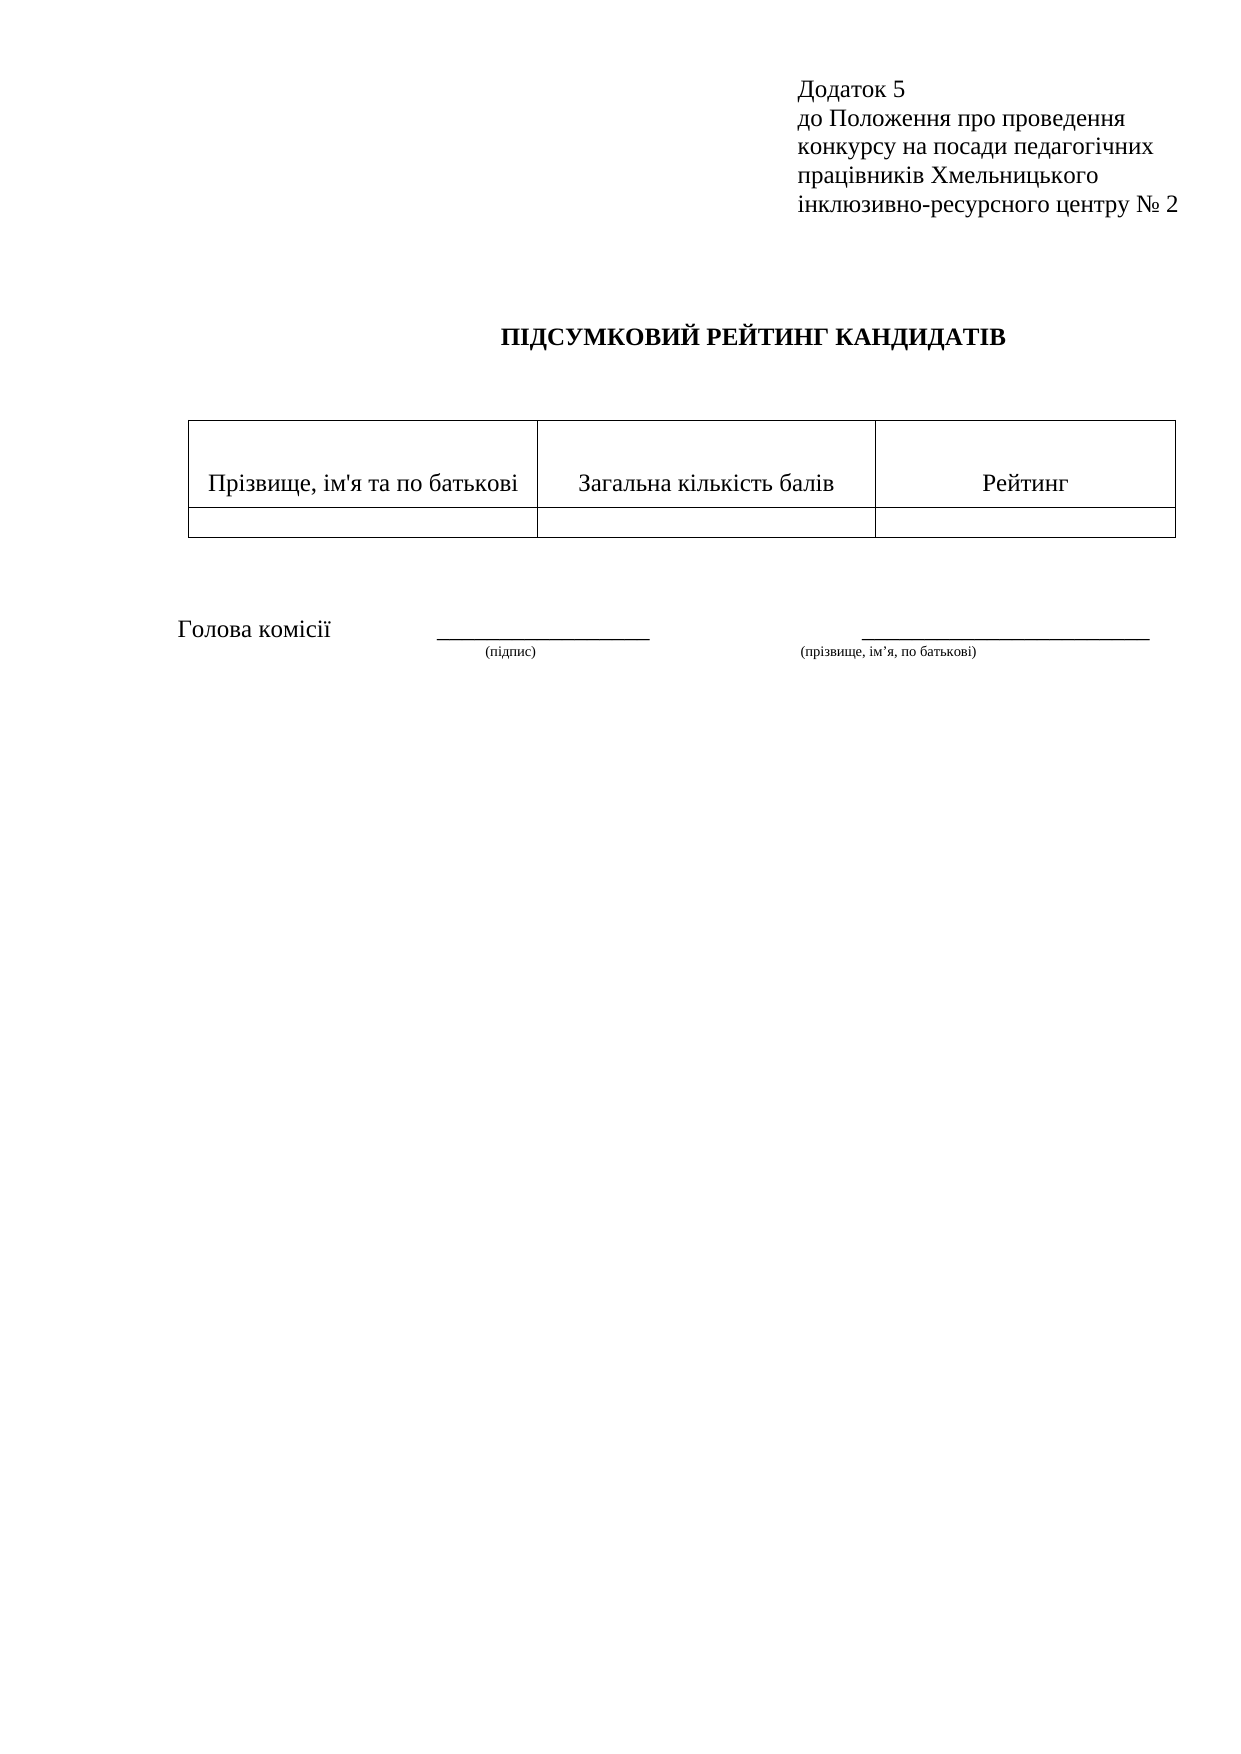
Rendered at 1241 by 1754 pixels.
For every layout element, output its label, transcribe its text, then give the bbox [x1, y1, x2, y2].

table_header Прізвище, ім'я та по батькові кандидата [189, 421, 537, 507]
text Додаток 5 [797, 74, 1181, 103]
table_cell [189, 508, 537, 537]
table_header Рейтинг [876, 421, 1175, 507]
text (підпис) (прізвище, ім’я, по батькові) [177, 643, 1181, 671]
text Голова комісії _________________ _______________________ [177, 614, 1181, 643]
table_cell [538, 508, 875, 537]
text до Положення про проведення конкурсу на посади педагогічних працівників Хмельницького інклюзивно-ресурсного центру № 2 [797, 103, 1181, 218]
table_header Загальна кількість балів [538, 421, 875, 507]
text ПІДСУМКОВИЙ РЕЙТИНГ КАНДИДАТІВ [177, 322, 1006, 351]
table_cell [876, 508, 1175, 537]
